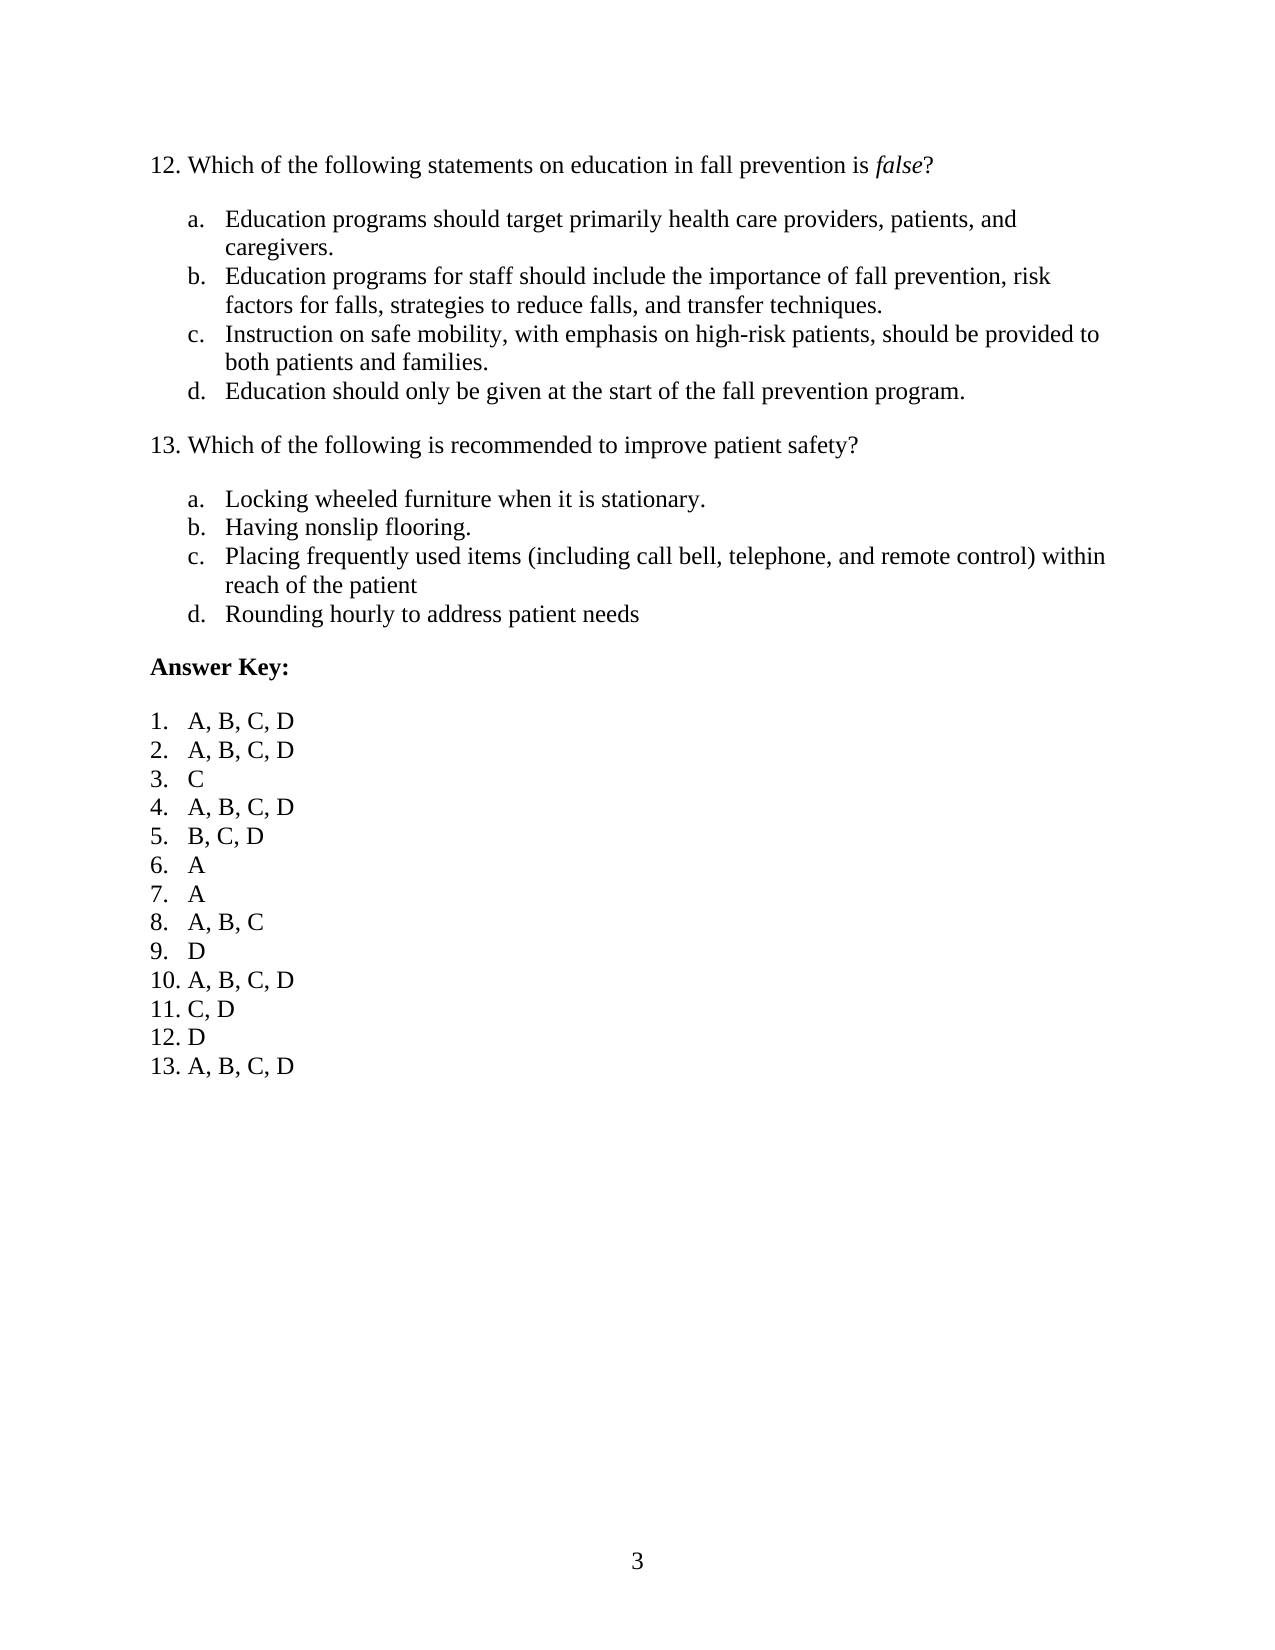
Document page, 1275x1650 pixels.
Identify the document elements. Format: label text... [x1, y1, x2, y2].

text Answer Key: [150, 652, 1125, 681]
list 12. Which of the following statements on education in fall prevention is false? [150, 150, 1125, 179]
list A, B, C, D [150, 735, 1125, 764]
list Having nonslip flooring. [187, 512, 1125, 541]
list Instruction on safe mobility, with emphasis on high-risk patients, should be provided to both patients and families. [187, 319, 1125, 376]
list A, B, C, D [150, 706, 1125, 735]
list Placing frequently used items (including call bell, telephone, and remote control) within reach of the patient [187, 541, 1125, 599]
list C [150, 764, 1125, 792]
list D [150, 936, 1125, 965]
list A [150, 850, 1125, 879]
list Locking wheeled furniture when it is stationary. [187, 484, 1125, 512]
list A, B, C, D [150, 965, 1125, 994]
list Education programs should target primarily health care providers, patients, and caregivers. [187, 204, 1125, 261]
list A, B, C, D [150, 792, 1125, 821]
list D [150, 1022, 1125, 1051]
list A, B, C, D [150, 1051, 1125, 1080]
list Education programs for staff should include the importance of fall prevention, risk factors for falls, strategies to reduce falls, and transfer techniques. [187, 261, 1125, 319]
list 13. Which of the following is recommended to improve patient safety? [150, 430, 1125, 459]
list C, D [150, 994, 1125, 1022]
list A, B, C [150, 907, 1125, 936]
list A [150, 879, 1125, 907]
list B, C, D [150, 821, 1125, 850]
list Education should only be given at the start of the fall prevention program. [187, 376, 1125, 405]
list Rounding hourly to address patient needs [187, 599, 1125, 627]
